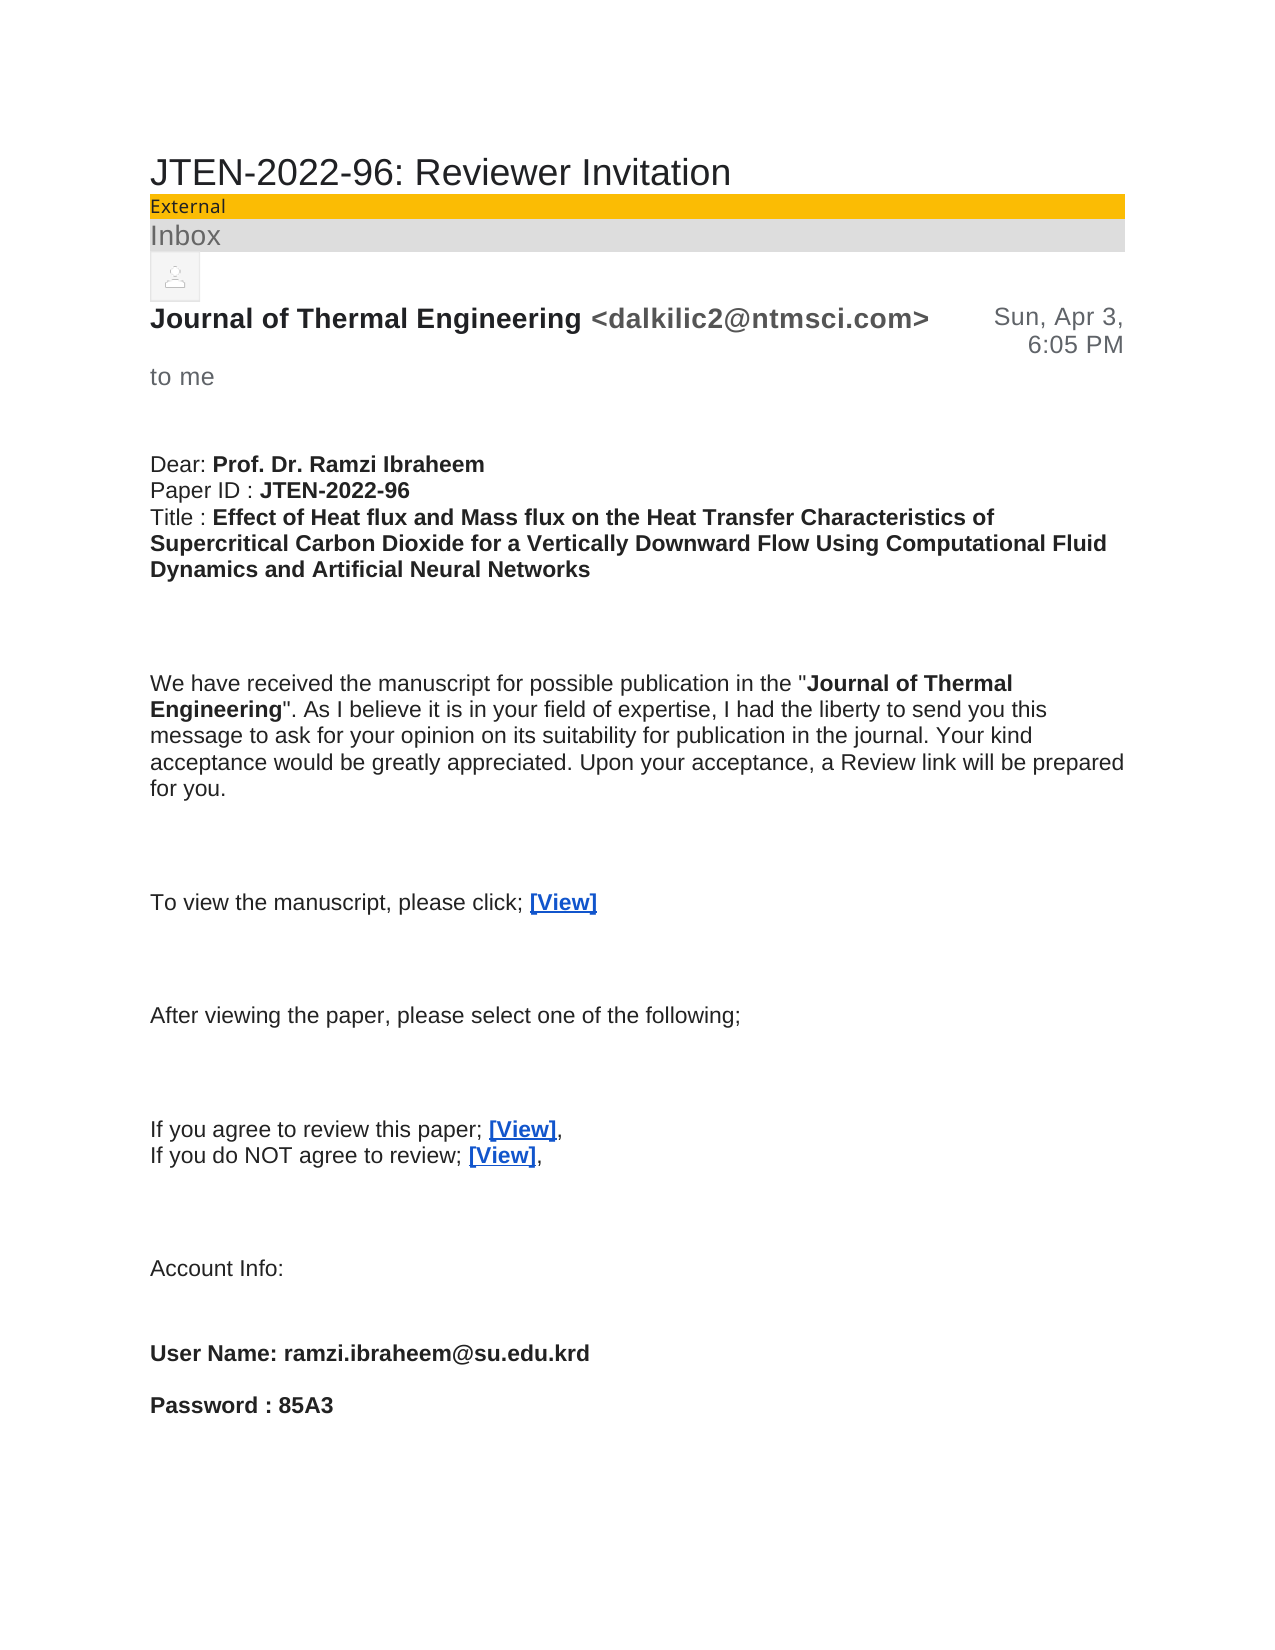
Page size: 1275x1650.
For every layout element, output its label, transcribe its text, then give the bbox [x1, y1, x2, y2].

table_header [150, 302, 993, 359]
text Dear: Prof. Dr. Ramzi Ibraheem Paper ID : JTEN-2022-96 Title : Effect of Heat flux and Mass flux on the Heat Transfer Characteristics of Supercritical Carbon Dioxide for a Vertically Downward Flow Using Computational Fluid Dynamics and Artificial Neural Networks [150, 451, 1125, 583]
text After viewing the paper, please select one of the following; [150, 1002, 1125, 1028]
text External [150, 194, 1125, 219]
text Account Info: [150, 1255, 1125, 1282]
text We have received the manuscript for possible publication in the "Journal of Thermal Engineering". As I believe it is in your field of expertise, I had the liberty to send you this message to ask for your opinion on its suitability for publication in the journal. Your kind acceptance would be greatly appreciated. Upon your acceptance, a Review link will be prepared for you. [150, 670, 1125, 802]
text Inbox [150, 219, 1125, 252]
text If you agree to review this paper; [View], If you do NOT agree to review; [View], [150, 1116, 1125, 1168]
text User Name: ramzi.ibraheem@su.edu.krd Password : 85A3 [150, 1311, 1125, 1419]
picture [150, 251, 200, 302]
text JTEN-2022-96: Reviewer Invitation [150, 150, 1125, 194]
table_header Sun, Apr 3, 6:05 PM [993, 302, 1124, 359]
text To view the manuscript, please click; [View] [150, 889, 1125, 915]
table_cell [150, 359, 1124, 422]
